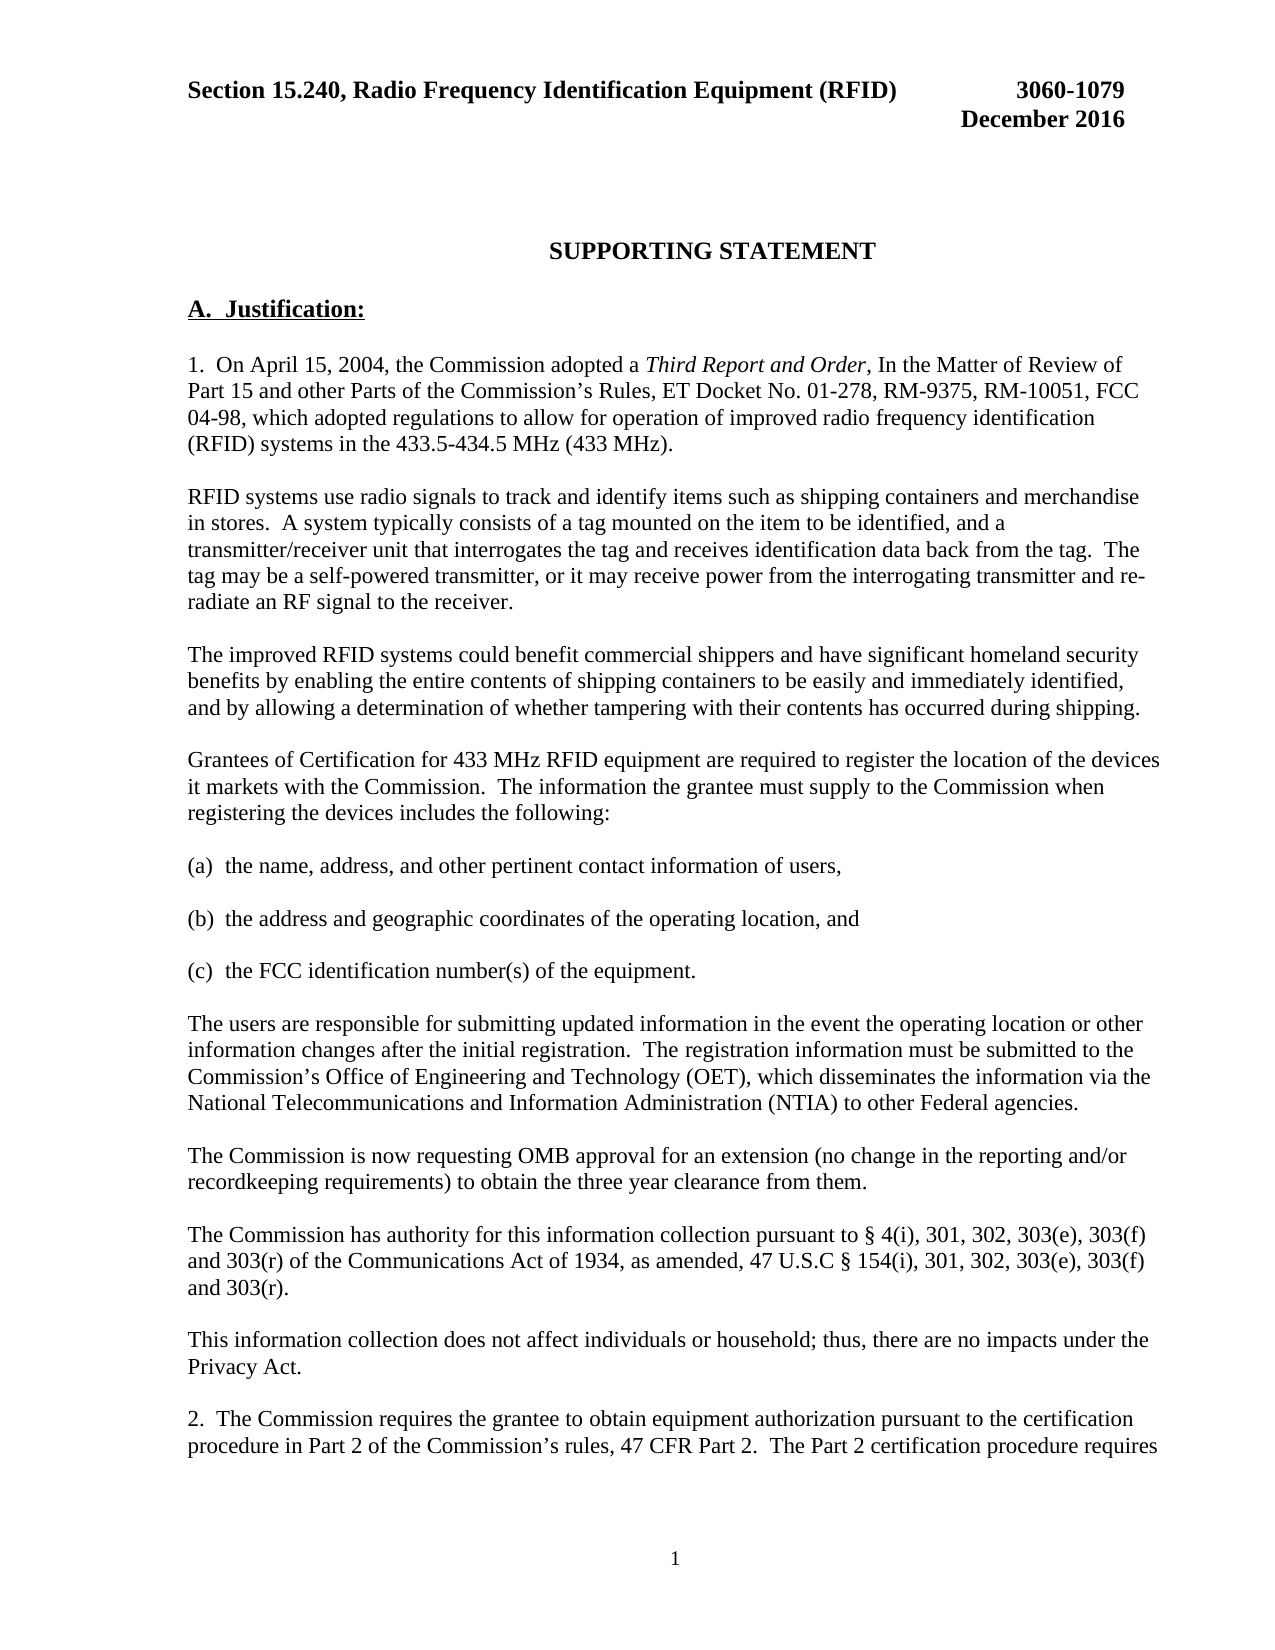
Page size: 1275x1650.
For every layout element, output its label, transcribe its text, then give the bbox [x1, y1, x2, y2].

text The users are responsible for submitting updated information in the event the operating location or other information changes after the initial registration. The registration information must be submitted to the Commission’s Office of Engineering and Technology (OET), which disseminates the information via the National Telecommunications and Information Administration (NTIA) to other Federal agencies. [187, 1010, 1162, 1116]
text The improved RFID systems could benefit commercial shippers and have significant homeland security benefits by enabling the entire contents of shipping containers to be easily and immediately identified, and by allowing a determination of whether tampering with their contents has occurred during shipping. [187, 641, 1162, 720]
text This information collection does not affect individuals or household; thus, there are no impacts under the Privacy Act. [187, 1326, 1162, 1379]
text The Commission is now requesting OMB approval for an extension (no change in the reporting and/or recordkeeping requirements) to obtain the three year clearance from them. [187, 1142, 1162, 1194]
text The Commission has authority for this information collection pursuant to § 4(i), 301, 302, 303(e), 303(f) and 303(r) of the Communications Act of 1934, as amended, 47 U.S.C § 154(i), 301, 302, 303(e), 303(f) and 303(r). [187, 1221, 1162, 1300]
text 1. On , the Commission adopted a Third Report and Order, In the Matter of Review of Part 15 and other Parts of the Commission’s Rules, ET Docket No. 01-278, RM-9375, RM-10051, FCC 04-98, which adopted regulations to allow for operation of improved radio frequency identification (RFID) systems in the 433.5-434.5 MHz (433 MHz). [187, 351, 1162, 457]
text Grantees of Certification for 433 MHz RFID equipment are required to register the location of the devices it markets with the Commission. The information the grantee must supply to the Commission when registering the devices includes the following: [187, 747, 1162, 826]
list the name, address, and other pertinent contact information of users, [187, 852, 1162, 878]
text SUPPORTING STATEMENT [187, 236, 1162, 265]
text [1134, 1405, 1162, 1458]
list the FCC identification number(s) of the equipment. [187, 957, 1162, 984]
text RFID systems use radio signals to track and identify items such as shipping containers and merchandise in stores. A system typically consists of a tag mounted on the item to be identified, and a transmitter/receiver unit that interrogates the tag and receives identification data back from the tag. The tag may be a self-powered transmitter, or it may receive power from the interrogating transmitter and re-radiate an RF signal to the receiver. [187, 483, 1162, 615]
list the address and geographic coordinates of the operating location, and [187, 905, 1162, 931]
text A. Justification: [187, 294, 1162, 322]
